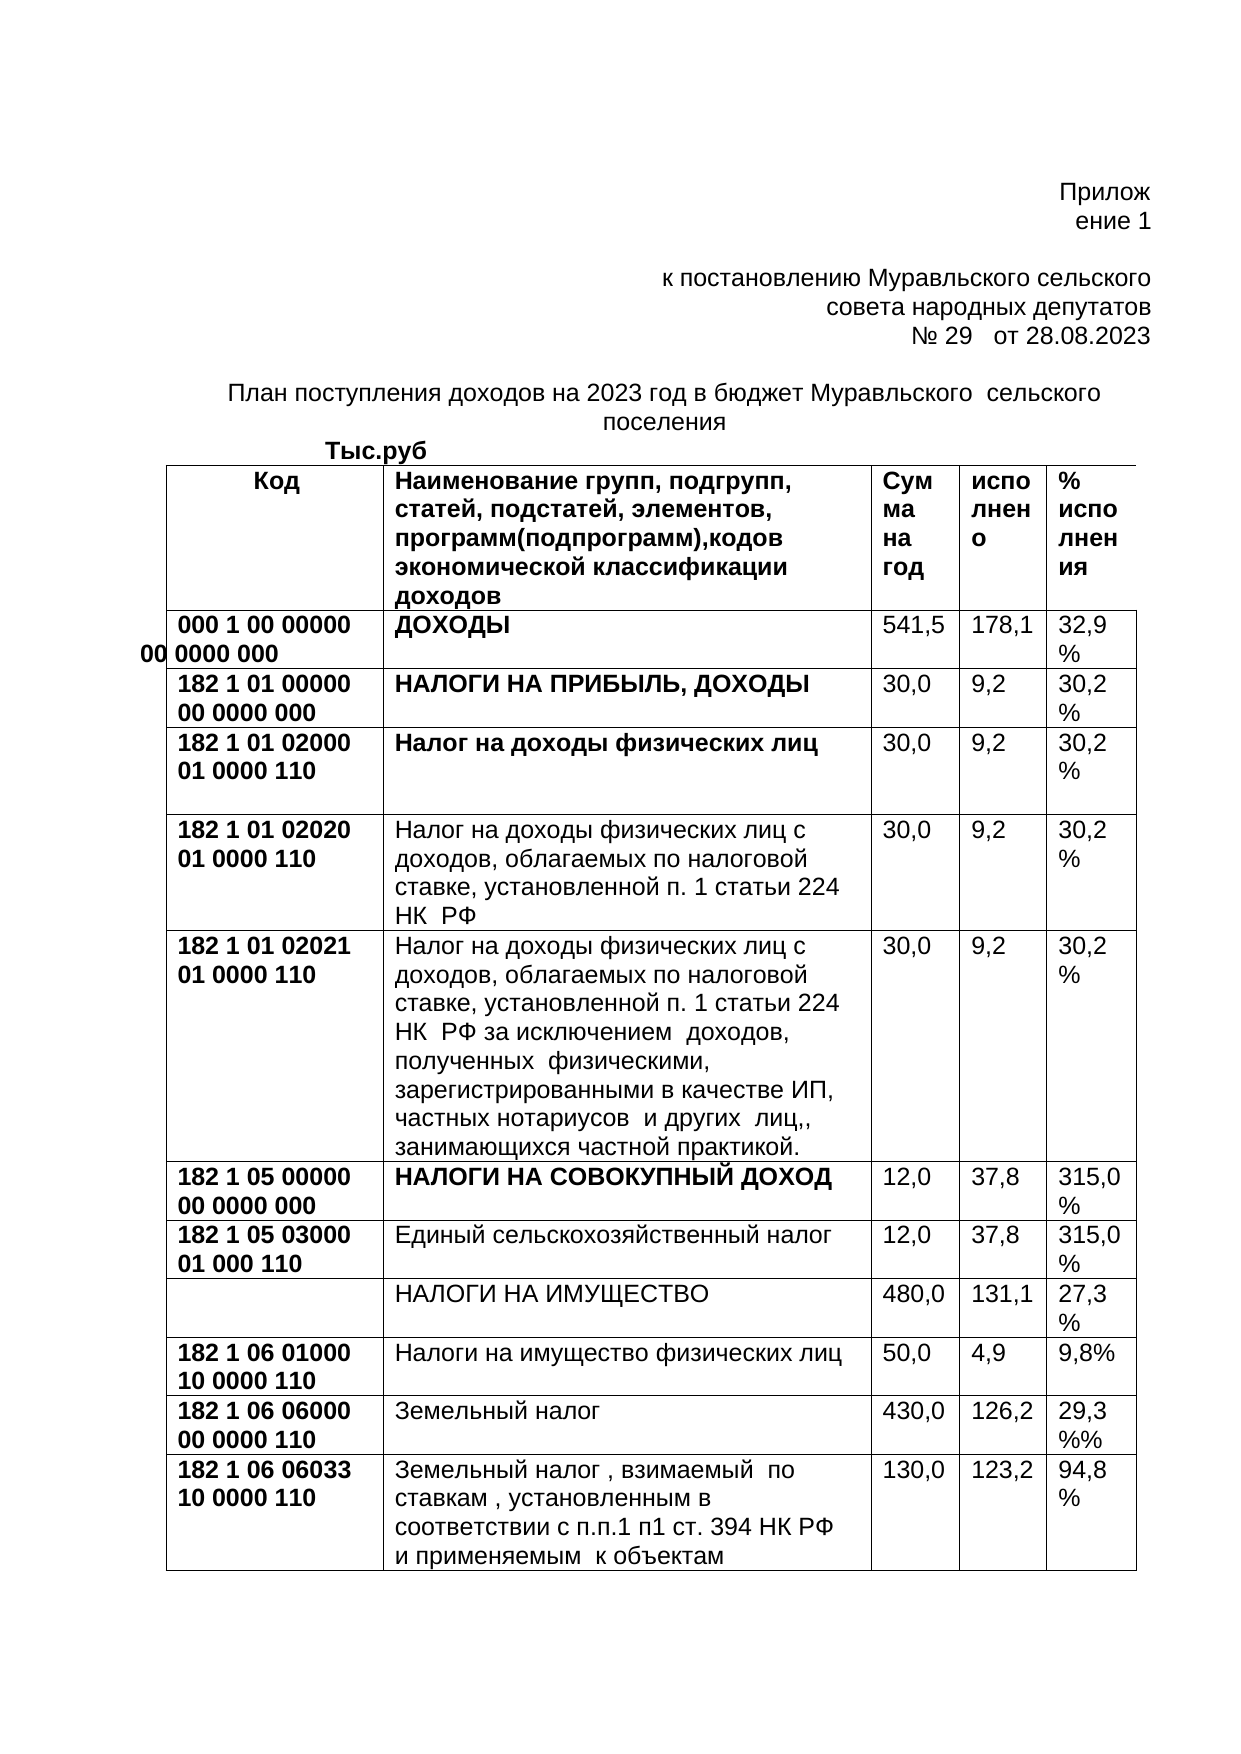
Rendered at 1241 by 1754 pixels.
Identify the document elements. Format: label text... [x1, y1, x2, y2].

table_cell Земельный налог [384, 1396, 871, 1454]
table_cell 182 1 01 02000 01 0000 110 [167, 728, 383, 814]
table_cell Налог на доходы физических лиц [384, 728, 871, 814]
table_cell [384, 1455, 871, 1570]
table_cell 182 1 05 00000 00 0000 000 [167, 1162, 383, 1219]
table_cell 30,0 [872, 669, 959, 727]
table_cell 131,1 [960, 1279, 1046, 1337]
table_cell 30,2% [1047, 931, 1136, 1161]
table_cell ДОХОДЫ [384, 611, 871, 668]
table_cell 9,2 [960, 728, 1046, 814]
table_cell 12,0 [872, 1162, 959, 1219]
text № 29 от 28.08.2023 [177, 321, 1152, 350]
table_cell 30,0 [872, 728, 959, 814]
table_cell 130,0 [872, 1455, 959, 1570]
table_cell 315,0% [1047, 1162, 1136, 1219]
table_cell 9,2 [960, 931, 1046, 1161]
table_cell 182 1 01 02021 01 0000 110 [167, 931, 383, 1161]
table_cell 9,2 [960, 815, 1046, 930]
table_cell Налог на доходы физических лиц с доходов, облагаемых по налоговой ставке, установленной п. 1 статьи 224 НК РФ за исключением доходов, полученных физическими, зарегистрированными в качестве ИП, частных нотариусов и других лиц,, занимающихся частной практикой. [384, 931, 871, 1161]
table_cell 94,8% [1047, 1455, 1136, 1570]
table_cell НАЛОГИ НА ПРИБЫЛЬ, ДОХОДЫ [384, 669, 871, 727]
table_cell 182 1 05 03000 01 000 110 [167, 1221, 383, 1278]
text совета народных депутатов [177, 292, 1152, 321]
table_cell 32,9% [1047, 611, 1136, 668]
table_cell Единый сельскохозяйственный налог [384, 1221, 871, 1278]
table_header Сумма на год [872, 466, 959, 609]
table_cell 182 1 01 02020 01 0000 110 [167, 815, 383, 930]
table_cell 126,2 [960, 1396, 1046, 1454]
table_header % исполнения [1047, 466, 1136, 609]
table_cell 541,5 [872, 611, 959, 668]
table_cell 480,0 [872, 1279, 959, 1337]
table_cell 30,2% [1047, 669, 1136, 727]
table_cell 37,8 [960, 1162, 1046, 1219]
table_cell Налог на доходы физических лиц с доходов, облагаемых по налоговой ставке, установленной п. 1 статьи 224 НК РФ [384, 815, 871, 930]
text к постановлению Муравльского сельского [177, 235, 1152, 292]
table_cell 182 1 06 01000 10 0000 110 [167, 1338, 383, 1395]
table_cell 182 1 06 06000 00 0000 110 [167, 1396, 383, 1454]
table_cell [167, 1455, 383, 1570]
table_cell 30,0 [872, 931, 959, 1161]
table_cell НАЛОГИ НА СОВОКУПНЫЙ ДОХОД [384, 1162, 871, 1219]
table_cell НАЛОГИ НА ИМУЩЕСТВО [384, 1279, 871, 1337]
table_cell 182 1 01 00000 00 0000 000 [167, 669, 383, 727]
text Тыс.руб [177, 436, 1152, 465]
table_cell 315,0% [1047, 1221, 1136, 1278]
table_cell 9,2 [960, 669, 1046, 727]
table_cell 27,3% [1047, 1279, 1136, 1337]
text Приложение 1 [177, 177, 1152, 235]
table_cell 30,2% [1047, 728, 1136, 814]
table_cell 123,2 [960, 1455, 1046, 1570]
table_cell 29,3%% [1047, 1396, 1136, 1454]
text План поступления доходов на 2023 год в бюджет Муравльского сельского поселения [177, 378, 1152, 436]
table_cell 50,0 [872, 1338, 959, 1395]
table_cell Налоги на имущество физических лиц [384, 1338, 871, 1395]
table_header исполнено [960, 466, 1046, 609]
table_cell 430,0 [872, 1396, 959, 1454]
table_cell 30,0 [872, 815, 959, 930]
table_cell [167, 1279, 383, 1337]
table_header Наименование групп, подгрупп, статей, подстатей, элементов, программ(подпрограмм),кодов экономической классификации доходов [384, 466, 871, 609]
table_cell 4,9 [960, 1338, 1046, 1395]
table_cell 37,8 [960, 1221, 1046, 1278]
table_header Код [167, 466, 383, 609]
table_cell 12,0 [872, 1221, 959, 1278]
table_cell 9,8% [1047, 1338, 1136, 1395]
table_cell 178,1 [960, 611, 1046, 668]
table_cell 30,2% [1047, 815, 1136, 930]
table_cell 000 1 00 00000 00 0000 000 [167, 611, 383, 668]
